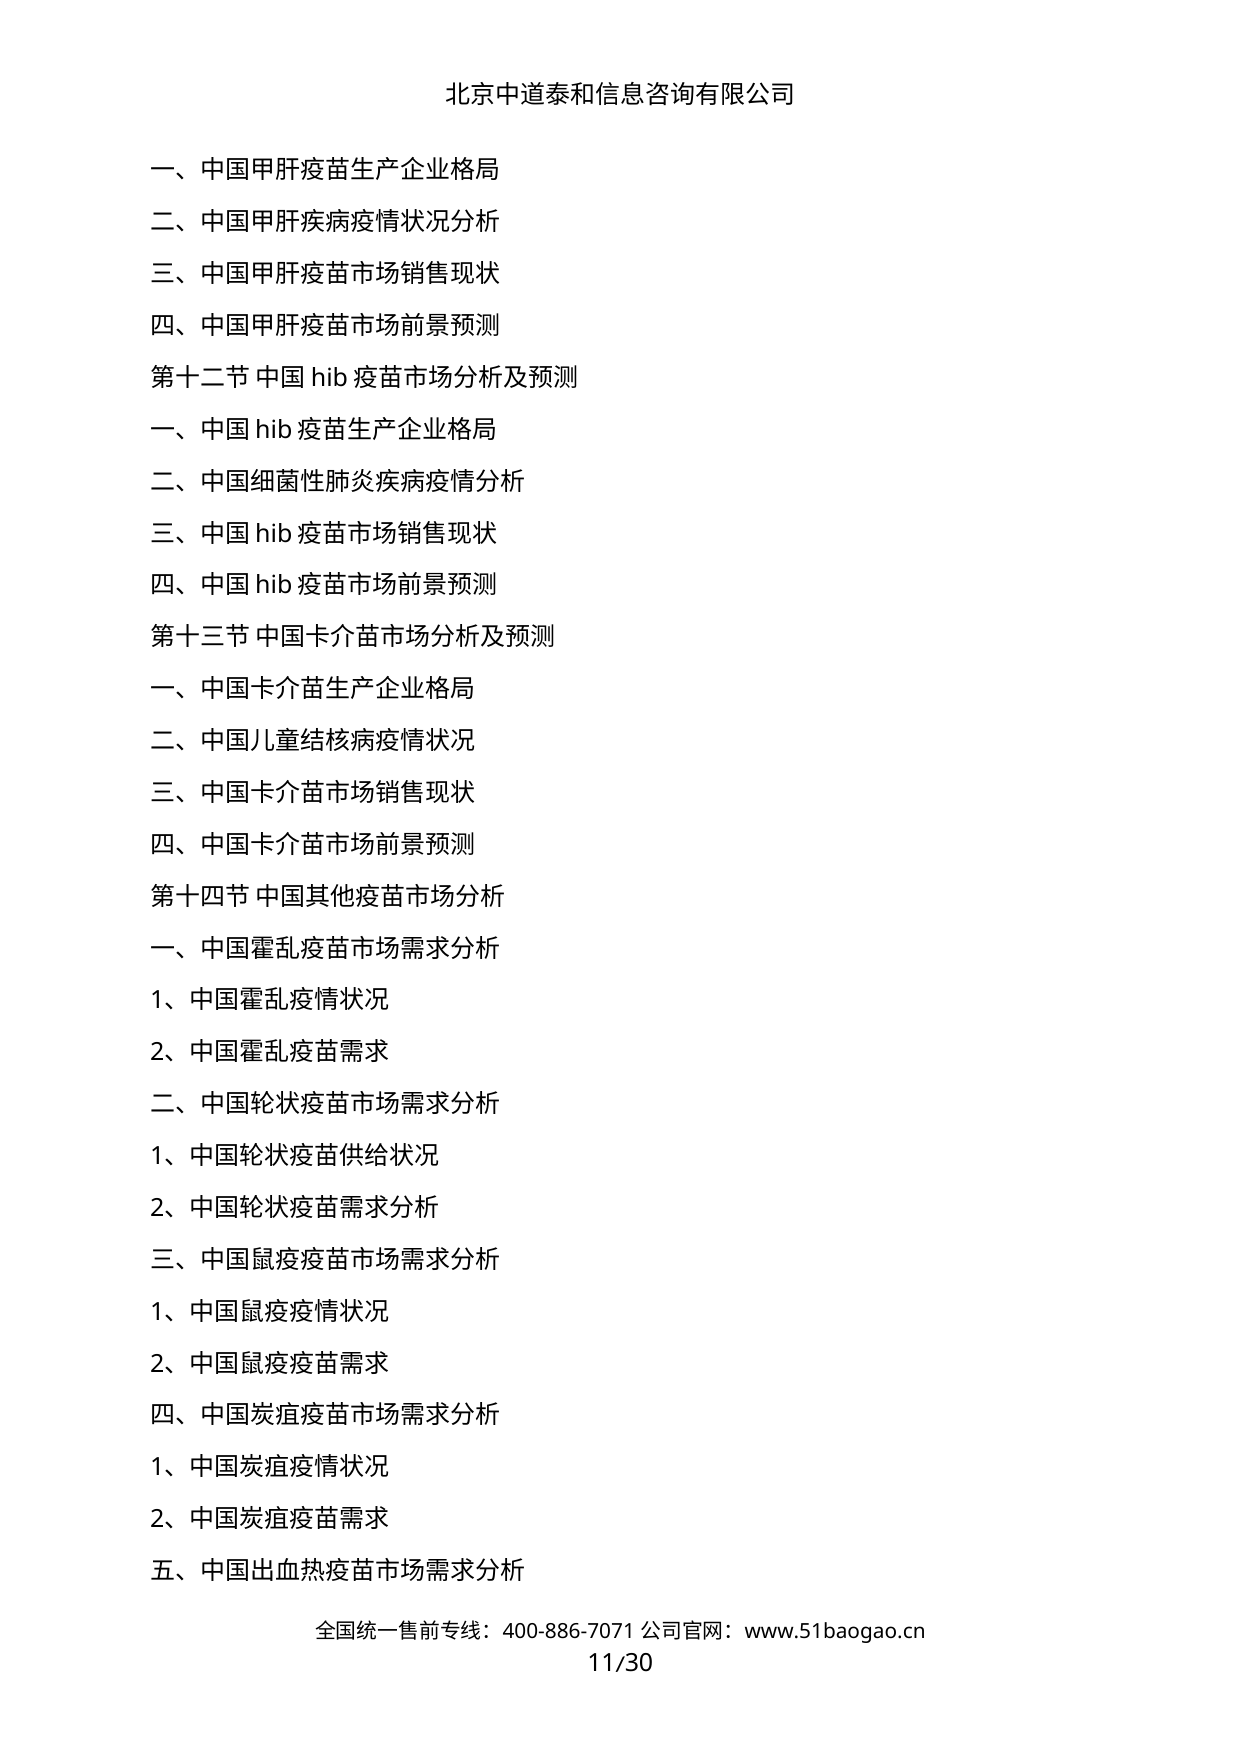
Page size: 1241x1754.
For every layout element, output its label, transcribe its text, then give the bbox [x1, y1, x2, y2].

text 1、中国炭疽疫情状况 [150, 1447, 1090, 1483]
text 二、中国甲肝疾病疫情状况分析 [150, 202, 1090, 238]
text 二、中国轮状疫苗市场需求分析 [150, 1084, 1090, 1120]
text 三、中国甲肝疫苗市场销售现状 [150, 254, 1090, 290]
text 三、中国鼠疫疫苗市场需求分析 [150, 1239, 1090, 1276]
text 第十三节 中国卡介苗市场分析及预测 [150, 617, 1090, 653]
text 二、中国儿童结核病疫情状况 [150, 721, 1090, 757]
text 2、中国霍乱疫苗需求 [150, 1032, 1090, 1068]
text 四、中国hib疫苗市场前景预测 [150, 565, 1090, 601]
text 第十四节 中国其他疫苗市场分析 [150, 876, 1090, 912]
text 2、中国鼠疫疫苗需求 [150, 1343, 1090, 1379]
text 五、中国出血热疫苗市场需求分析 [150, 1551, 1090, 1587]
text 四、中国卡介苗市场前景预测 [150, 824, 1090, 861]
text 1、中国轮状疫苗供给状况 [150, 1136, 1090, 1172]
text 一、中国甲肝疫苗生产企业格局 [150, 150, 1090, 186]
text 1、中国霍乱疫情状况 [150, 980, 1090, 1016]
text 2、中国炭疽疫苗需求 [150, 1499, 1090, 1535]
text 一、中国霍乱疫苗市场需求分析 [150, 928, 1090, 964]
text 一、中国卡介苗生产企业格局 [150, 669, 1090, 705]
text 一、中国hib疫苗生产企业格局 [150, 409, 1090, 446]
text 二、中国细菌性肺炎疾病疫情分析 [150, 461, 1090, 497]
text 四、中国甲肝疫苗市场前景预测 [150, 306, 1090, 342]
text 三、中国hib疫苗市场销售现状 [150, 513, 1090, 549]
text 四、中国炭疽疫苗市场需求分析 [150, 1395, 1090, 1431]
text 2、中国轮状疫苗需求分析 [150, 1187, 1090, 1224]
text 第十二节 中国hib疫苗市场分析及预测 [150, 357, 1090, 394]
text 三、中国卡介苗市场销售现状 [150, 772, 1090, 809]
text 1、中国鼠疫疫情状况 [150, 1291, 1090, 1327]
